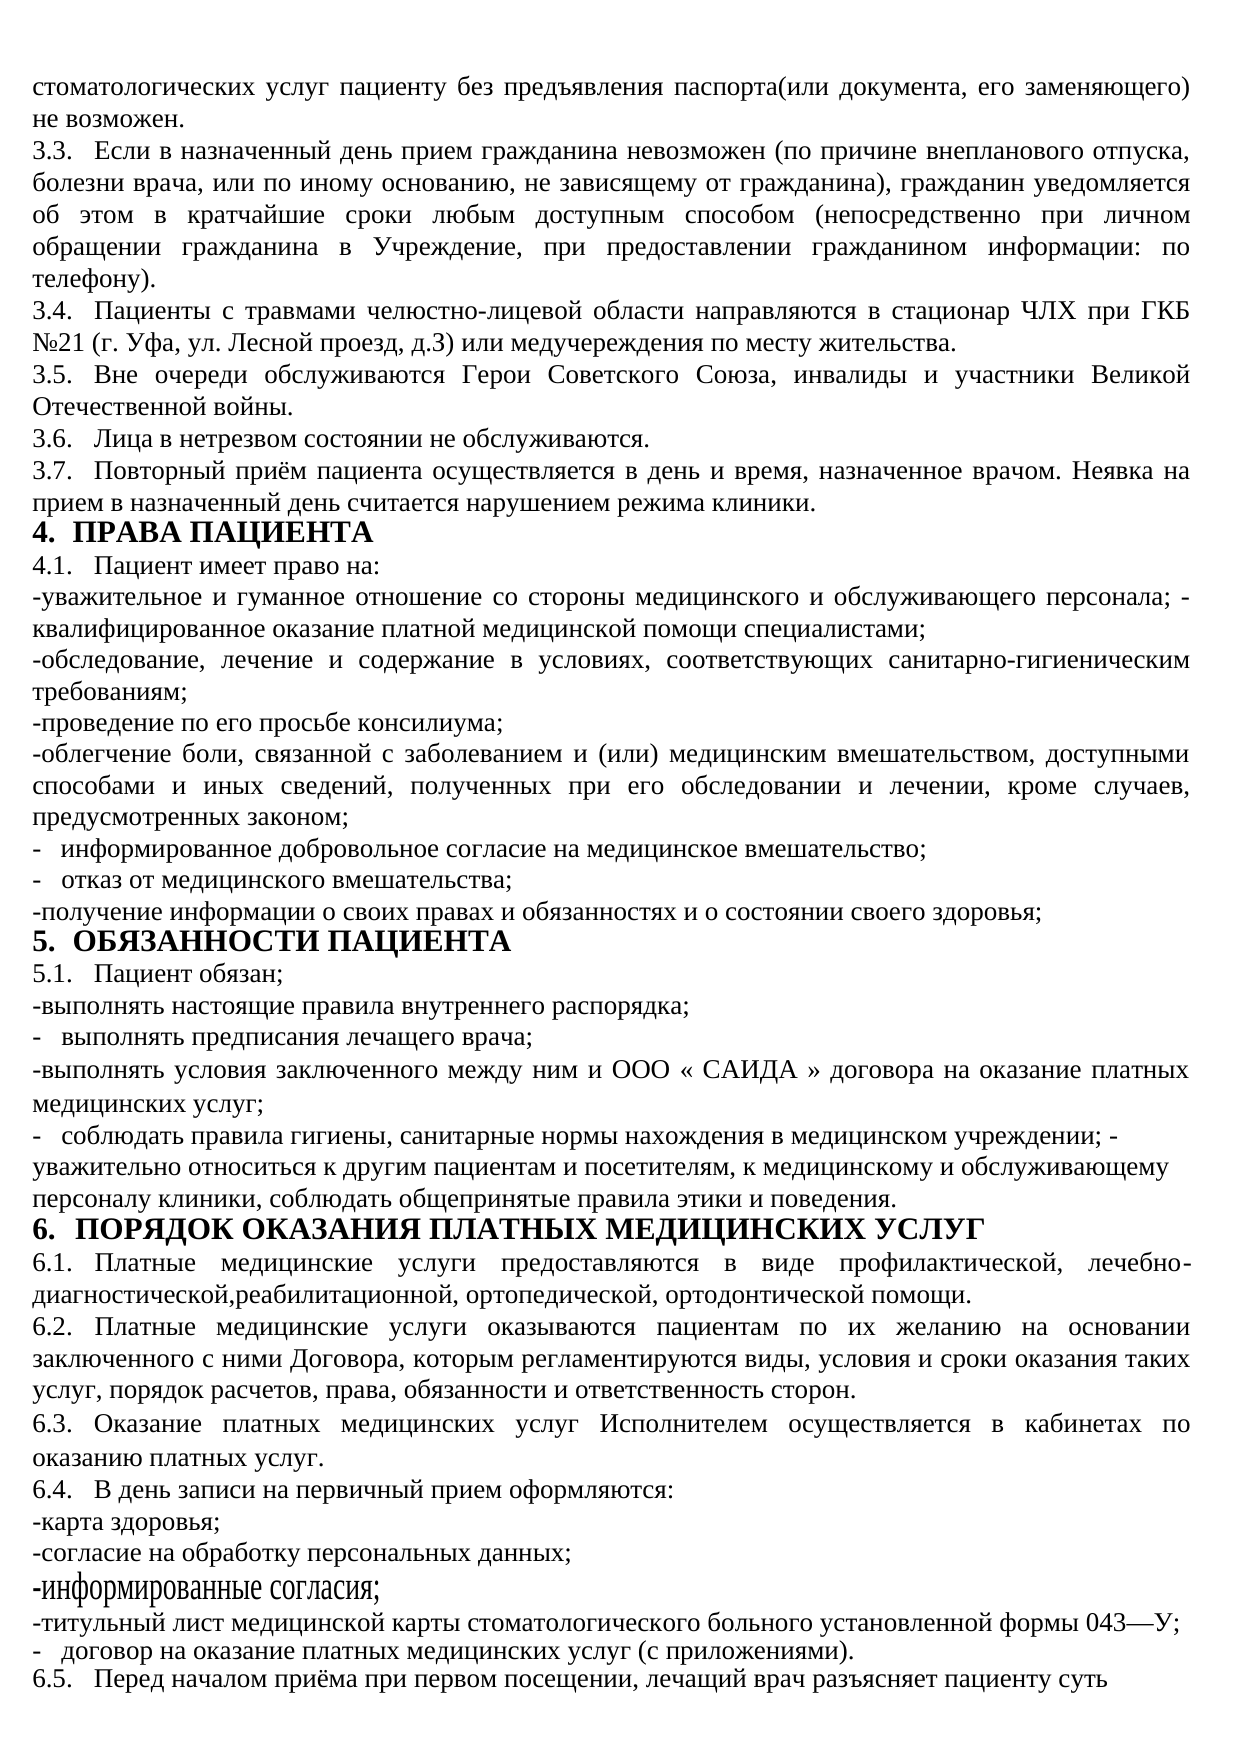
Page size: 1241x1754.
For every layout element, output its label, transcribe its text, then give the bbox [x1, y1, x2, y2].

text -согласие на обработку персональных данных; [32, 1536, 1192, 1568]
text -облегчение боли, связанной с заболеванием и (или) медицинским вмешательством, доступными способами и иных сведений, полученных при его обследовании и лечении, кроме случаев, предусмотренных законом; [32, 738, 1192, 832]
list Повторный приём пациента осуществляется в день и время, назначенное врачом. Неявка на прием в назначенный день считается нарушением режима клиники. [32, 453, 1192, 517]
text -выполнять условия заключенного между ним и ООО « САИДА » договора на оказание платных медицинских услуг; [32, 1052, 1192, 1119]
text -титульный лист медицинской карты стоматологического больного установленной формы 043—У; [32, 1607, 1192, 1638]
list Платные медицинские услуги предоставляются в виде профилактической, лечебнодиагностической,реабилитационной, ортопедической, ортодонтической помощи. [32, 1246, 1192, 1309]
subtitle ПРАВА ПАЦИЕНТА [32, 517, 1192, 549]
list Пациент имеет право на: [32, 549, 1192, 580]
list Оказание платных медицинских услуг Исполнителем осуществляется в кабинетах по оказанию платных услуг. [32, 1405, 1192, 1473]
list Пациенты с травмами челюстно-лицевой области направляются в стационар ЧЛХ при ГКБ №21 (г. Уфа, ул. Лесной проезд, д.З) или медучереждения по месту жительства. [32, 294, 1192, 358]
list Если в назначенный день прием гражданина невозможен (по причине внепланового отпуска, болезни врача, или по иному основанию, не зависящему от гражданина), гражданин уведомляется об этом в кратчайшие сроки любым доступным способом (непосредственно при личном обращении гражданина в Учреждение, при предоставлении гражданином информации: по телефону). [32, 134, 1192, 294]
list Платные медицинские услуги оказываются пациентам по их желанию на основании заключенного с ними Договора, которым регламентируются виды, условия и сроки оказания таких услуг, порядок расчетов, права, обязанности и ответственность сторон. [32, 1309, 1192, 1405]
list соблюдать правила гигиены, санитарные нормы нахождения в медицинском учреждении; -уважительно относиться к другим пациентам и посетителям, к медицинскому и обслуживающему персоналу клиники, соблюдать общепринятые правила этики и поведения. [32, 1119, 1192, 1213]
subtitle -информированные согласия; [32, 1568, 1192, 1607]
list договор на оказание платных медицинских услуг (с приложениями). [32, 1638, 1192, 1665]
text стоматологических услуг пациенту без предъявления паспорта(или документа, его заменяющего) не возможен. [32, 70, 1192, 134]
text -уважительное и гуманное отношение со стороны медицинского и обслуживающего персонала; -квалифицированное оказание платной медицинской помощи специалистами; [32, 580, 1192, 643]
text -получение информации о своих правах и обязанностях и о состоянии своего здоровья; [32, 895, 1192, 926]
subtitle ПОРЯДОК ОКАЗАНИЯ ПЛАТНЫХ МЕДИЦИНСКИХ УСЛУГ [32, 1213, 1192, 1246]
list Пациент обязан; [32, 958, 1192, 989]
text -проведение по его просьбе консилиума; [32, 706, 1192, 738]
list Вне очереди обслуживаются Герои Советского Союза, инвалиды и участники Великой Отечественной войны. [32, 358, 1192, 422]
text -обследование, лечение и содержание в условиях, соответствующих санитарно-гигиеническим требованиям; [32, 643, 1192, 706]
list отказ от медицинского вмешательства; [32, 863, 1192, 895]
list Лица в нетрезвом состоянии не обслуживаются. [32, 422, 1192, 453]
list В день записи на первичный прием оформляются: [32, 1473, 1192, 1505]
list Перед началом приёма при первом посещении, лечащий врач разъясняет пациенту суть [32, 1666, 1192, 1693]
subtitle ОБЯЗАННОСТИ ПАЦИЕНТА [32, 926, 1192, 958]
text -карта здоровья; [32, 1505, 1192, 1536]
text -выполнять настоящие правила внутреннего распорядка; [32, 989, 1192, 1021]
list выполнять предписания лечащего врача; [32, 1021, 1192, 1052]
list информированное добровольное согласие на медицинское вмешательство; [32, 832, 1192, 863]
